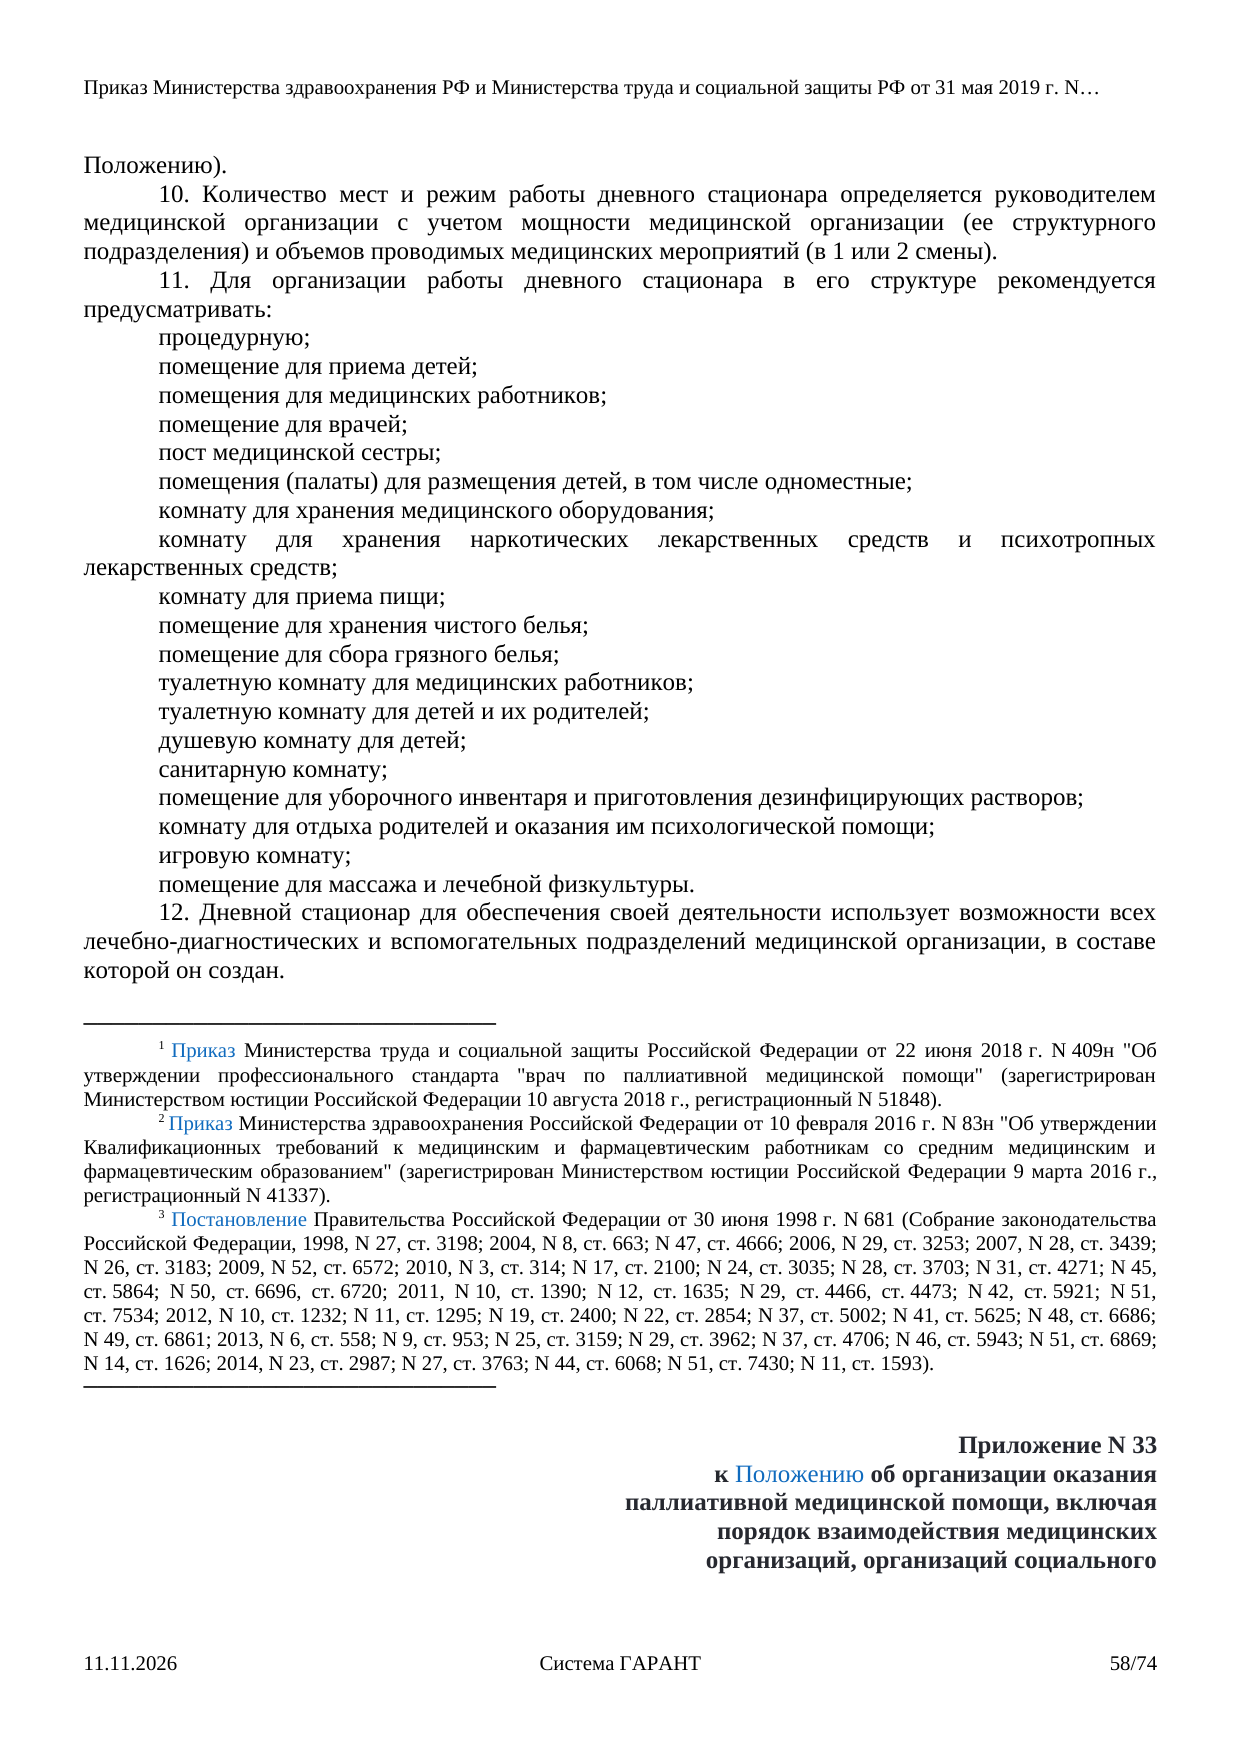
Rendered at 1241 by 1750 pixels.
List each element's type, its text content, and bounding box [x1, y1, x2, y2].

text пост медицинской сестры; [83, 437, 1157, 466]
text комнату для приема пищи; [83, 581, 1157, 610]
text помещение для врачей; [83, 409, 1157, 437]
text помещения (палаты) для размещения детей, в том числе одноместные; [83, 466, 1157, 495]
text 2 Приказ Министерства здравоохранения Российской Федерации от 10 февраля 2016 г. N 83н "Об утверждении Квалификационных требований к медицинским и фармацевтическим работникам со средним медицинским и фармацевтическим образованием" (зарегистрирован Министерством юстиции Российской Федерации 9 марта 2016 г., регистрационный N 41337). [83, 1111, 1157, 1207]
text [83, 150, 1157, 179]
text процедурную; [83, 322, 1157, 351]
text туалетную комнату для медицинских работников; [83, 667, 1157, 696]
text туалетную комнату для детей и их родителей; [83, 696, 1157, 725]
text ────────────────────────────── [83, 1375, 1157, 1401]
text 12. Дневной стационар для обеспечения своей деятельности использует возможности всех лечебно-диагностических и вспомогательных подразделений медицинской организации, в составе которой он создан. [83, 897, 1157, 984]
text комнату для хранения наркотических лекарственных средств и психотропных лекарственных средств; [83, 524, 1157, 581]
text комнату для отдыха родителей и оказания им психологической помощи; [83, 811, 1157, 840]
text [83, 1430, 1157, 1574]
text ────────────────────────────── [83, 1012, 1157, 1038]
text помещения для медицинских работников; [83, 380, 1157, 409]
text душевую комнату для детей; [83, 725, 1157, 754]
text 3 Постановление Правительства Российской Федерации от 30 июня 1998 г. N 681 (Собрание законодательства Российской Федерации, 1998, N 27, ст. 3198; 2004, N 8, ст. 663; N 47, ст. 4666; 2006, N 29, ст. 3253; 2007, N 28, ст. 3439; N 26, ст. 3183; 2009, N 52, ст. 6572; 2010, N 3, ст. 314; N 17, ст. 2100; N 24, ст. 3035; N 28, ст. 3703; N 31, ст. 4271; N 45, ст. 5864; N 50, ст. 6696, ст. 6720; 2011, N 10, ст. 1390; N 12, ст. 1635; N 29, ст. 4466, ст. 4473; N 42, ст. 5921; N 51, ст. 7534; 2012, N 10, ст. 1232; N 11, ст. 1295; N 19, ст. 2400; N 22, ст. 2854; N 37, ст. 5002; N 41, ст. 5625; N 48, ст. 6686; N 49, ст. 6861; 2013, N 6, ст. 558; N 9, ст. 953; N 25, ст. 3159; N 29, ст. 3962; N 37, ст. 4706; N 46, ст. 5943; N 51, ст. 6869; N 14, ст. 1626; 2014, N 23, ст. 2987; N 27, ст. 3763; N 44, ст. 6068; N 51, ст. 7430; N 11, ст. 1593). [83, 1207, 1157, 1375]
text 11. Для организации работы дневного стационара в его структуре рекомендуется предусматривать: [83, 265, 1157, 322]
text помещение для сбора грязного белья; [83, 639, 1157, 667]
text комнату для хранения медицинского оборудования; [83, 495, 1157, 524]
text 1 Приказ Министерства труда и социальной защиты Российской Федерации от 22 июня 2018 г. N 409н "Об утверждении профессионального стандарта "врач по паллиативной медицинской помощи" (зарегистрирован Министерством юстиции Российской Федерации 10 августа 2018 г., регистрационный N 51848). [83, 1038, 1157, 1111]
text санитарную комнату; [83, 754, 1157, 782]
text помещение для массажа и лечебной физкультуры. [83, 869, 1157, 897]
text игровую комнату; [83, 840, 1157, 869]
text 10. Количество мест и режим работы дневного стационара определяется руководителем медицинской организации с учетом мощности медицинской организации (ее структурного подразделения) и объемов проводимых медицинских мероприятий (в 1 или 2 смены). [83, 179, 1157, 265]
text помещение для приема детей; [83, 351, 1157, 380]
text помещение для хранения чистого белья; [83, 610, 1157, 639]
text помещение для уборочного инвентаря и приготовления дезинфицирующих растворов; [83, 782, 1157, 811]
